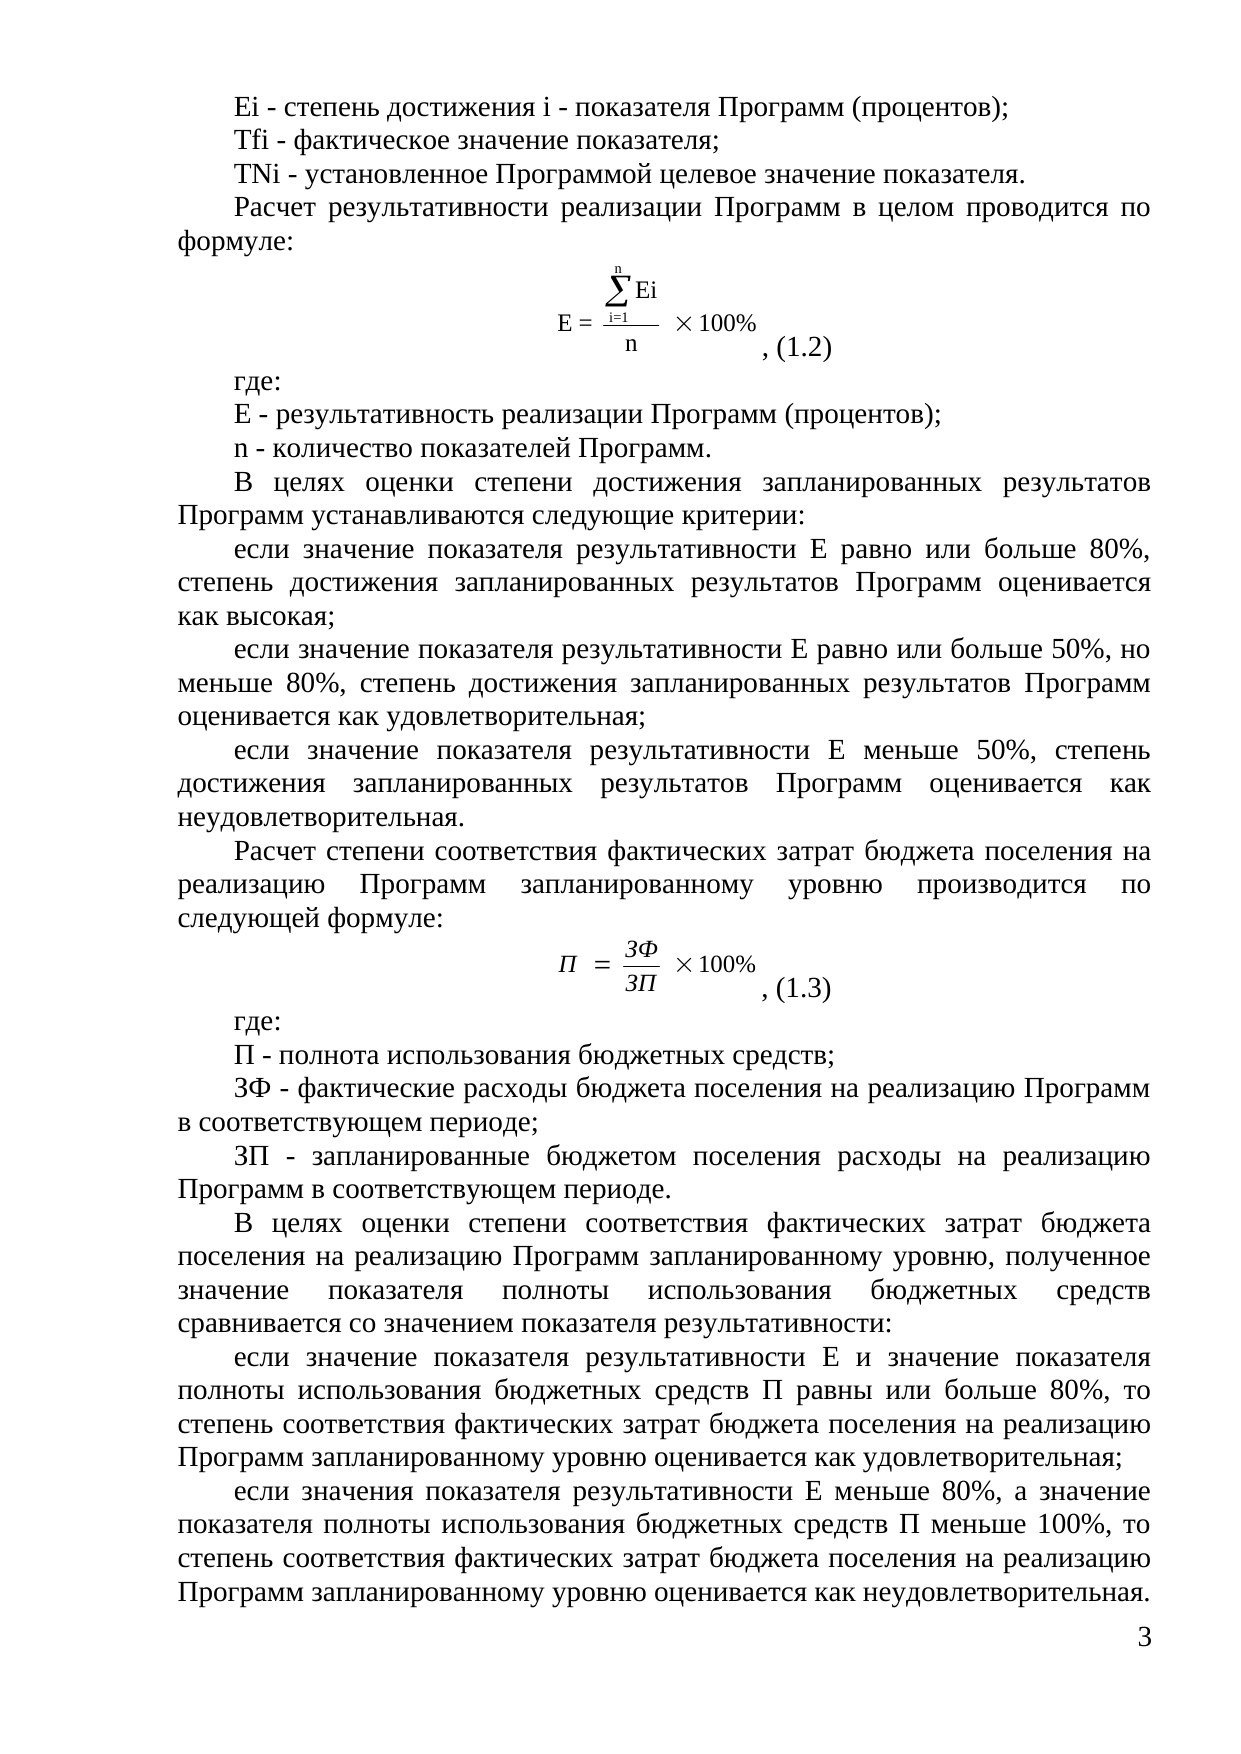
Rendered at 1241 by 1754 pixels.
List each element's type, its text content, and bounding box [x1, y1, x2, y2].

text П - полнота использования бюджетных средств; [177, 1037, 1152, 1071]
text Расчет результативности реализации Программ в целом проводится по формуле: [177, 189, 1152, 256]
text , (1.3) [177, 933, 1152, 1003]
text n - количество показателей Программ. [177, 430, 1152, 464]
text где: [177, 363, 1152, 397]
text если значение показателя результативности Е и значение показателя полноты использования бюджетных средств П равны или больше 80%, то степень соответствия фактических затрат бюджета поселения на реализацию Программ запланированному уровню оценивается как удовлетворительная; [177, 1339, 1152, 1473]
text где: [177, 1003, 1152, 1037]
text В целях оценки степени соответствия фактических затрат бюджета поселения на реализацию Программ запланированному уровню, полученное значение показателя полноты использования бюджетных средств сравнивается со значением показателя результативности: [177, 1205, 1152, 1339]
text В целях оценки степени достижения запланированных результатов Программ устанавливаются следующие критерии: [177, 464, 1152, 531]
text ЗП - запланированные бюджетом поселения расходы на реализацию Программ в соответствующем периоде. [177, 1138, 1152, 1205]
text если значение показателя результативности Е равно или больше 80%, степень достижения запланированных результатов Программ оценивается как высокая; [177, 531, 1152, 631]
text ЗФ - фактические расходы бюджета поселения на реализацию Программ в соответствующем периоде; [177, 1071, 1152, 1138]
text , (1.2) [177, 256, 1152, 363]
text TNi - установленное Программой целевое значение показателя. [177, 156, 1152, 189]
text Е - результативность реализации Программ (процентов); [177, 397, 1152, 430]
text Tfi - фактическое значение показателя; [177, 122, 1152, 156]
text если значения показателя результативности Е меньше 80%, а значение показателя полноты использования бюджетных средств П меньше 100%, то степень соответствия фактических затрат бюджета поселения на реализацию Программ запланированному уровню оценивается как неудовлетворительная. [177, 1473, 1152, 1607]
text Ei - степень достижения i - показателя Программ (процентов); [177, 89, 1152, 122]
text если значение показателя результативности Е меньше 50%, степень достижения запланированных результатов Программ оценивается как неудовлетворительная. [177, 732, 1152, 833]
text Расчет степени соответствия фактических затрат бюджета поселения на реализацию Программ запланированному уровню производится по следующей формуле: [177, 833, 1152, 933]
text если значение показателя результативности Е равно или больше 50%, но меньше 80%, степень достижения запланированных результатов Программ оценивается как удовлетворительная; [177, 631, 1152, 732]
